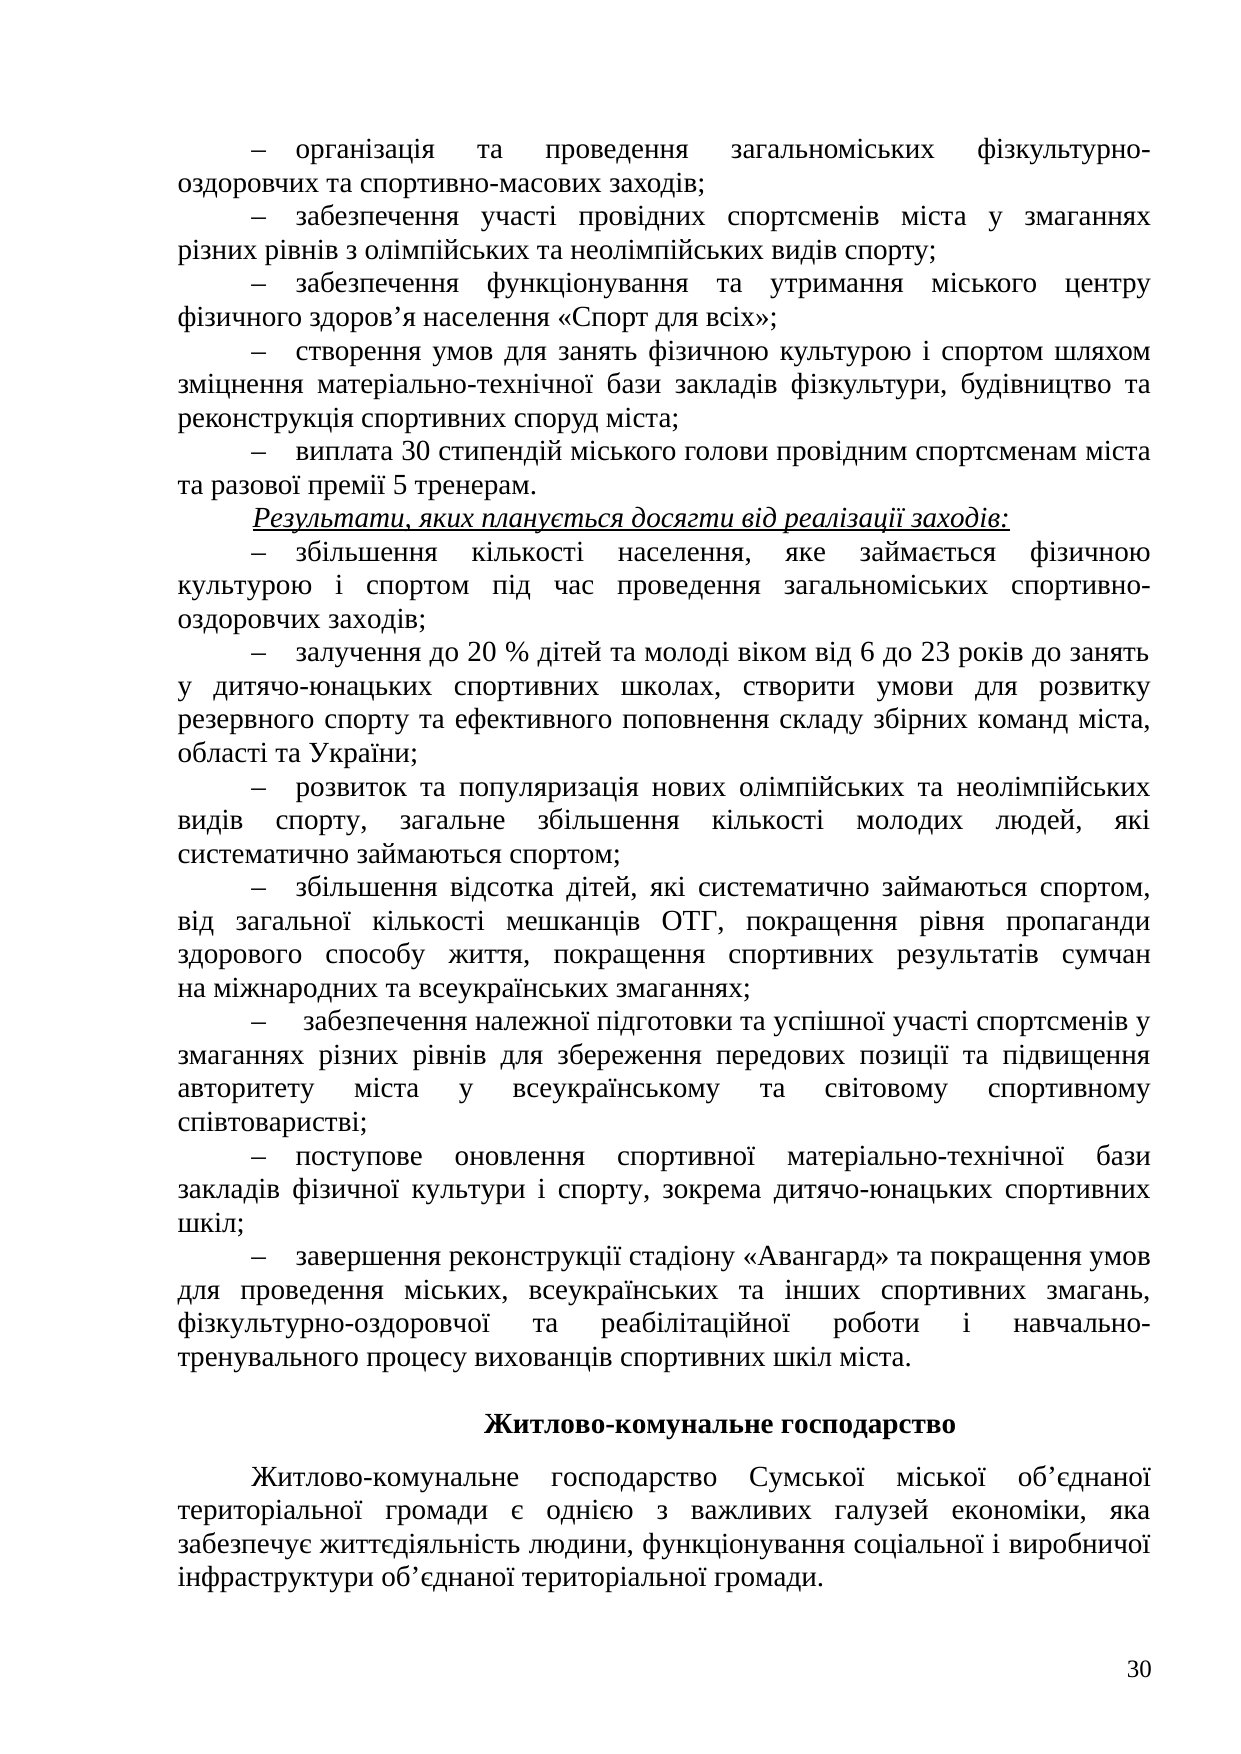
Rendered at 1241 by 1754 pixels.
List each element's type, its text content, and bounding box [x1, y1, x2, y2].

list завершення реконструкції стадіону «Авангард» та покращення умов для проведення міських, всеукраїнських та інших спортивних змагань, фізкультурно-оздоровчої та реабілітаційної роботи і навчально-тренувального процесу вихованців спортивних шкіл міста. [177, 1238, 1152, 1372]
list розвиток та популяризація нових олімпійських та неолімпійських видів спорту, загальне збільшення кількості молодих людей, які систематично займаються спортом; [177, 769, 1152, 869]
list збільшення кількості населення, яке займається фізичною культурою і спортом під час проведення загальноміських спортивно-оздоровчих заходів; [177, 534, 1152, 634]
list організація та проведення загальноміських фізкультурно-оздоровчих та спортивно-масових заходів; [177, 131, 1152, 198]
list поступове оновлення спортивної матеріально-технічної бази закладів фізичної культури і спорту, зокрема дитячо-юнацьких спортивних шкіл; [177, 1138, 1152, 1238]
text Результати, яких планується досягти від реалізації заходів: [177, 500, 1152, 534]
list виплата 30 стипендій міського голови провідним спортсменам міста та разової премії 5 тренерам. [177, 433, 1152, 500]
list Житлово-комунальне господарство [288, 1406, 1152, 1439]
list Житлово-комунальне господарство Сумської міської об’єднаної територіальної громади є однією з важливих галузей економіки, яка забезпечує життєдіяльність людини, функціонування соціальної і виробничої інфраструктури об’єднаної територіальної громади. [177, 1459, 1152, 1593]
list створення умов для занять фізичною культурою і спортом шляхом зміцнення матеріально-технічної бази закладів фізкультури, будівництво та реконструкція спортивних споруд міста; [177, 333, 1152, 433]
list забезпечення функціонування та утримання міського центру фізичного здоров’я населення «Спорт для всіх»; [177, 266, 1152, 333]
list збільшення відсотка дітей, які систематично займаються спортом, від загальної кількості мешканців ОТГ, покращення рівня пропаганди здорового способу життя, покращення спортивних результатів сумчан на міжнародних та всеукраїнських змаганнях; [177, 869, 1152, 1003]
list забезпечення належної підготовки та успішної участі спортсменів у змаганнях різних рівнів для збереження передових позиції та підвищення авторитету міста у всеукраїнському та світовому спортивному співтоваристві; [177, 1003, 1152, 1138]
list залучення до 20 % дітей та молоді віком від 6 до 23 років до занять у дитячо-юнацьких спортивних школах, створити умови для розвитку резервного спорту та ефективного поповнення складу збірних команд міста, області та України; [177, 634, 1152, 769]
list забезпечення участі провідних спортсменів міста у змаганнях різних рівнів з олімпійських та неолімпійських видів спорту; [177, 198, 1152, 266]
